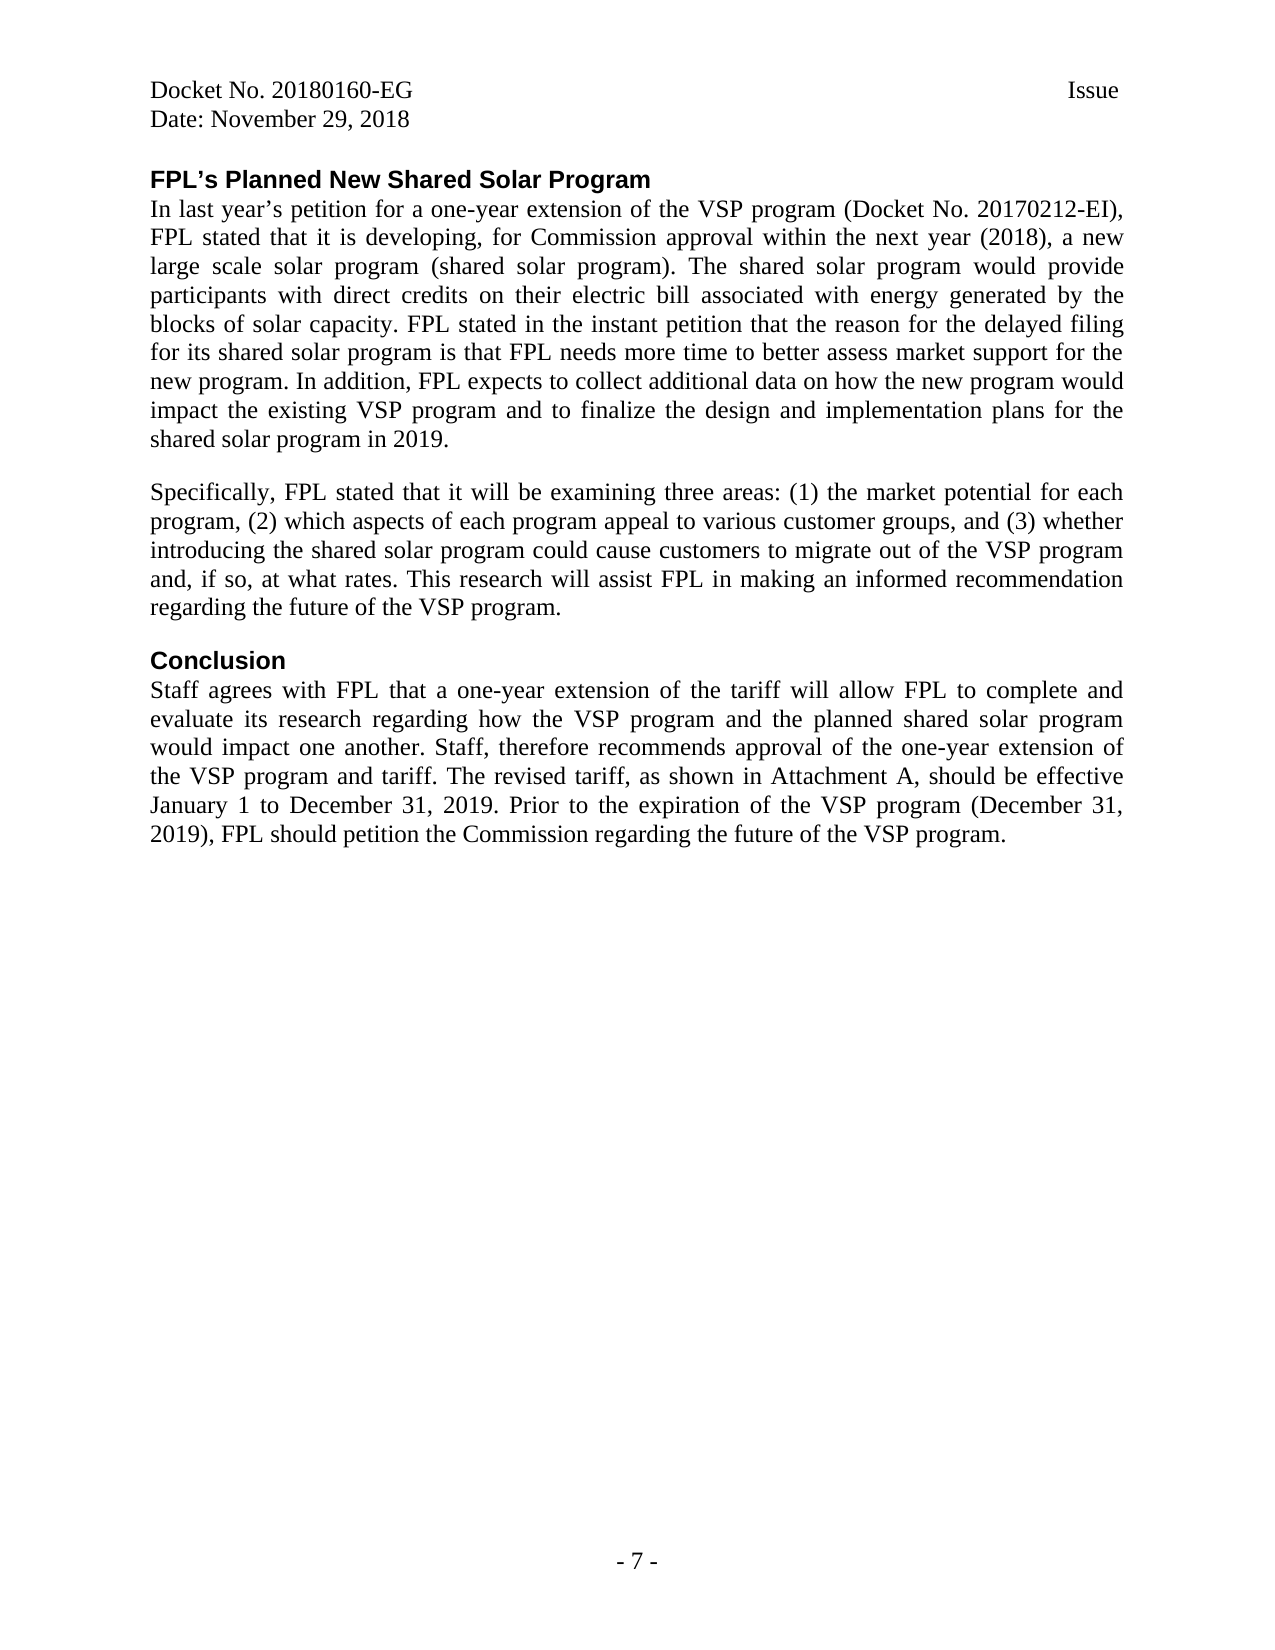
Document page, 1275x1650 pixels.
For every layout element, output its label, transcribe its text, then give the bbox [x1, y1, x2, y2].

text Specifically, FPL stated that it will be examining three areas: (1) the market potential for each program, (2) which aspects of each program appeal to various customer groups, and (3) whether introducing the shared solar program could cause customers to migrate out of the VSP program and, if so, at what rates. This research will assist FPL in making an informed recommendation regarding the future of the VSP program. [150, 477, 1125, 621]
text In last year’s petition for a one-year extension of the VSP program (Docket No. 20170212-EI), FPL stated that it is developing, for Commission approval within the next year (2018), a new large scale solar program (shared solar program). The shared solar program would provide participants with direct credits on their electric bill associated with energy generated by the blocks of solar capacity. FPL stated in the instant petition that the reason for the delayed filing for its shared solar program is that FPL needs more time to better assess market support for the new program. In addition, FPL expects to collect additional data on how the new program would impact the existing VSP program and to finalize the design and implementation plans for the shared solar program in 2019. [150, 194, 1125, 452]
text Staff agrees with FPL that a one-year extension of the tariff will allow FPL to complete and evaluate its research regarding how the VSP program and the planned shared solar program would impact one another. Staff, therefore recommends approval of the one-year extension of the VSP program and tariff. The revised tariff, as shown in Attachment A, should be effective January 1 to December 31, 2019. Prior to the expiration of the VSP program (December 31, 2019), FPL should petition the Commission regarding the future of the VSP program. [150, 675, 1125, 847]
subtitle FPL’s Planned New Shared Solar Program [150, 165, 1125, 194]
subtitle Conclusion [150, 646, 1125, 675]
